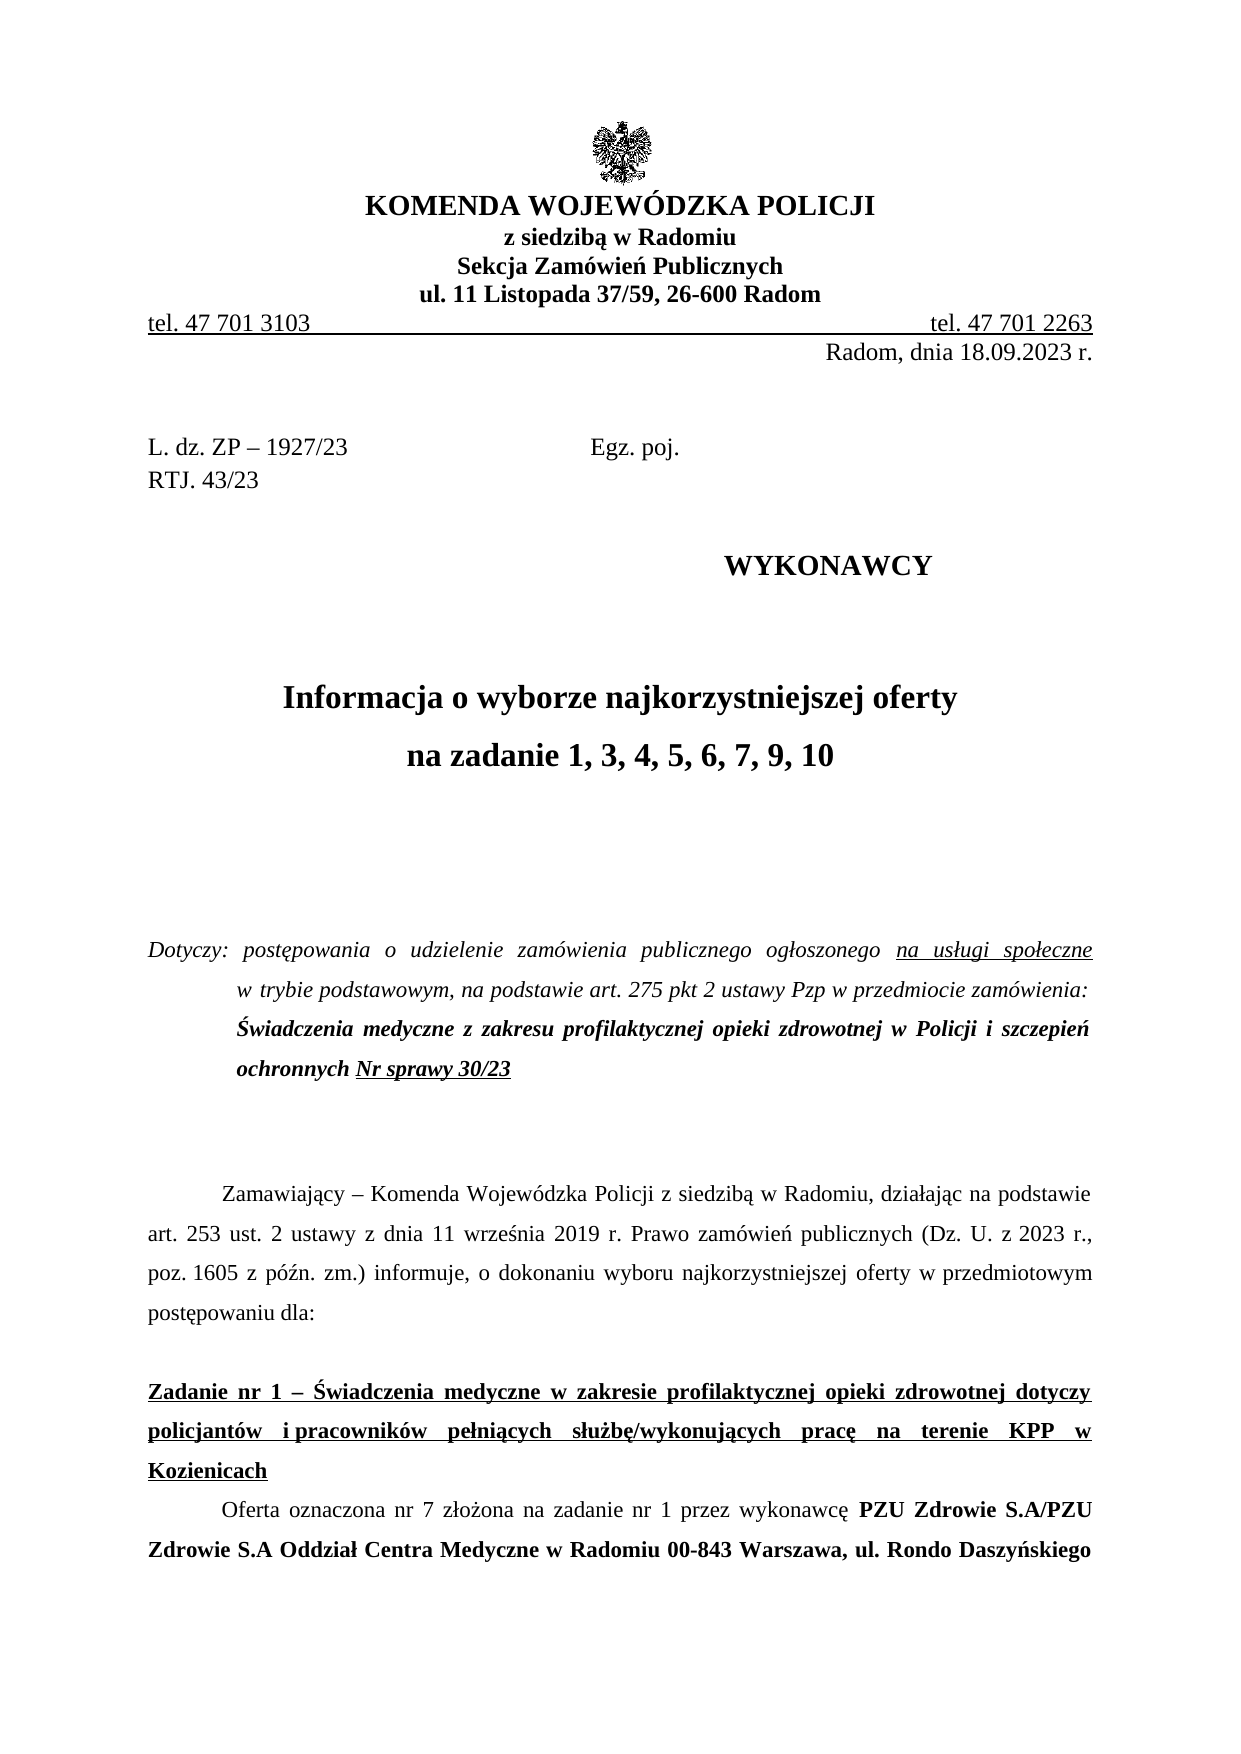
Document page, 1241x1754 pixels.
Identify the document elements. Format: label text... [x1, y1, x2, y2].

text Informacja o wyborze najkorzystniejszej oferty [148, 677, 1093, 716]
text Zamawiający – Komenda Wojewódzka Policji z siedzibą w Radomiu, działając na podstawie art. 253 ust. 2 ustawy z dnia 11 września 2019 r. Prawo zamówień publicznych (Dz. U. z 2023 r., poz. 1605 z późn. zm.) informuje, o dokonaniu wyboru najkorzystniejszej oferty w przedmiotowym postępowaniu dla: [148, 1180, 1092, 1325]
text L. dz. ZP – 1927/23 Egz. poj. [148, 432, 1092, 461]
text WYKONAWCY [724, 548, 1092, 582]
text tel. 47 701 3103 tel. 47 701 2263 [148, 308, 1092, 333]
text Radom, dnia 18.09.2023 r. [148, 337, 1092, 366]
text Zadanie nr 1 – Świadczenia medyczne w zakresie profilaktycznej opieki zdrowotnej dotyczy policjantów i pracowników pełniących służbę/wykonujących pracę na terenie KPP w Kozienicach [148, 1378, 1092, 1401]
picture [586, 118, 654, 189]
text KOMENDA WOJEWÓDZKA POLICJI [148, 188, 1092, 222]
text Dotyczy: postępowania o udzielenie zamówienia publicznego ogłoszonego na usługi społeczne w trybie podstawowym, na podstawie art. 275 pkt 2 ustawy Pzp w przedmiocie zamówienia: Świadczenia medyczne z zakresu profilaktycznej opieki zdrowotnej w Policji i szczepień ochronnych Nr sprawy 30/23 [148, 936, 1093, 1081]
text RTJ. 43/23 [148, 465, 1092, 493]
text ul. 11 Listopada 37/59, 26-600 Radom [148, 279, 1092, 308]
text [148, 1496, 1092, 1562]
text na zadanie 1, 3, 4, 5, 6, 7, 9, 10 [148, 735, 1093, 773]
text Sekcja Zamówień Publicznych [148, 251, 1092, 279]
text Zadanie nr 1 – Świadczenia medyczne w zakresie profilaktycznej opieki zdrowotnej dotyczy policjantów i pracowników pełniących służbę/wykonujących pracę na terenie KPP w Kozienicach [148, 1441, 1092, 1483]
text Zadanie nr 1 – Świadczenia medyczne w zakresie profilaktycznej opieki zdrowotnej dotyczy policjantów i pracowników pełniących służbę/wykonujących pracę na terenie KPP w Kozienicach [148, 1402, 1092, 1440]
text z siedzibą w Radomiu [148, 222, 1092, 251]
